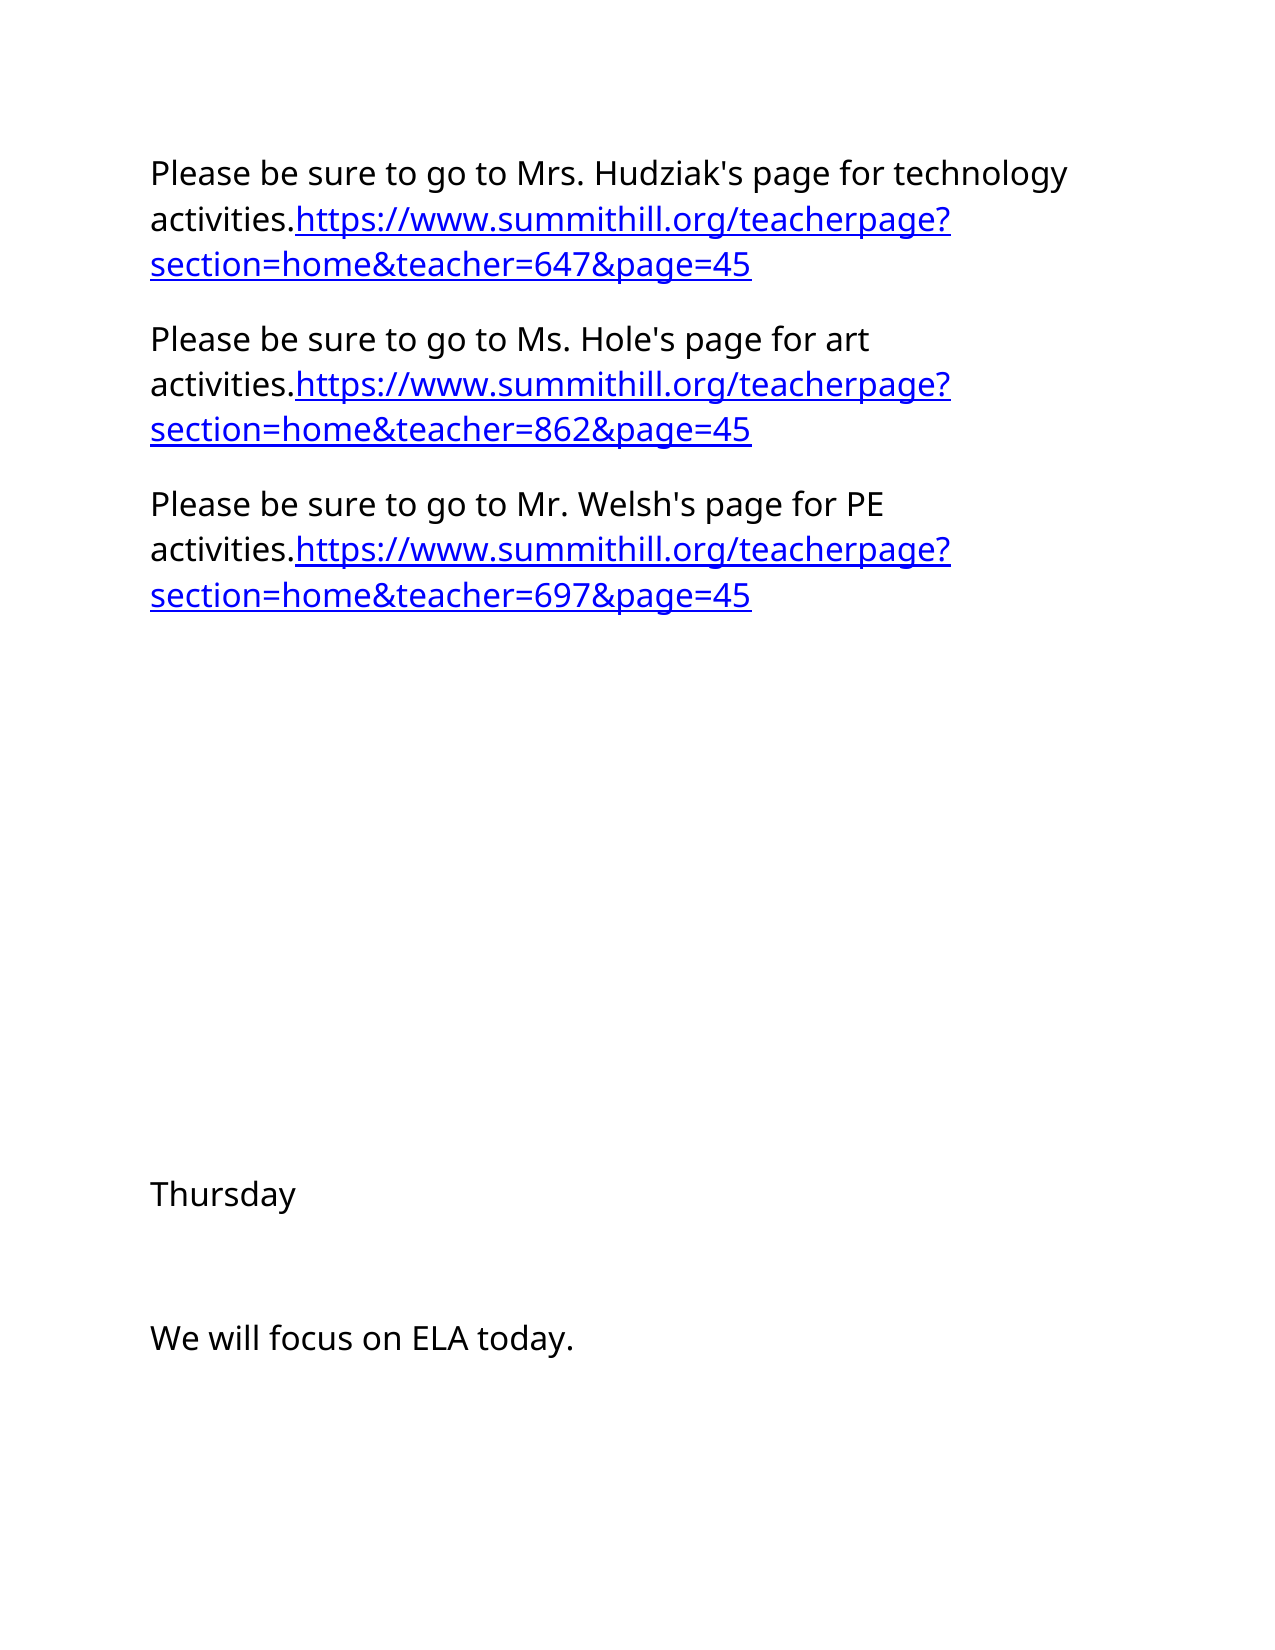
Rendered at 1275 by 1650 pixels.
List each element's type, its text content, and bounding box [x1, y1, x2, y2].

text Please be sure to go to Mr. Welsh's page for PE activities.https://www.summithill.org/teacherpage?section=home&teacher=697&page=45 [150, 481, 1125, 617]
text We will focus on ELA today. [150, 1315, 1125, 1360]
text Please be sure to go to Ms. Hole's page for art activities.https://www.summithill.org/teacherpage?section=home&teacher=862&page=45 [150, 315, 1125, 452]
text Thursday [150, 1171, 1125, 1217]
text Please be sure to go to Mrs. Hudziak's page for technology activities.https://www.summithill.org/teacherpage?section=home&teacher=647&page=45 [150, 150, 1125, 286]
